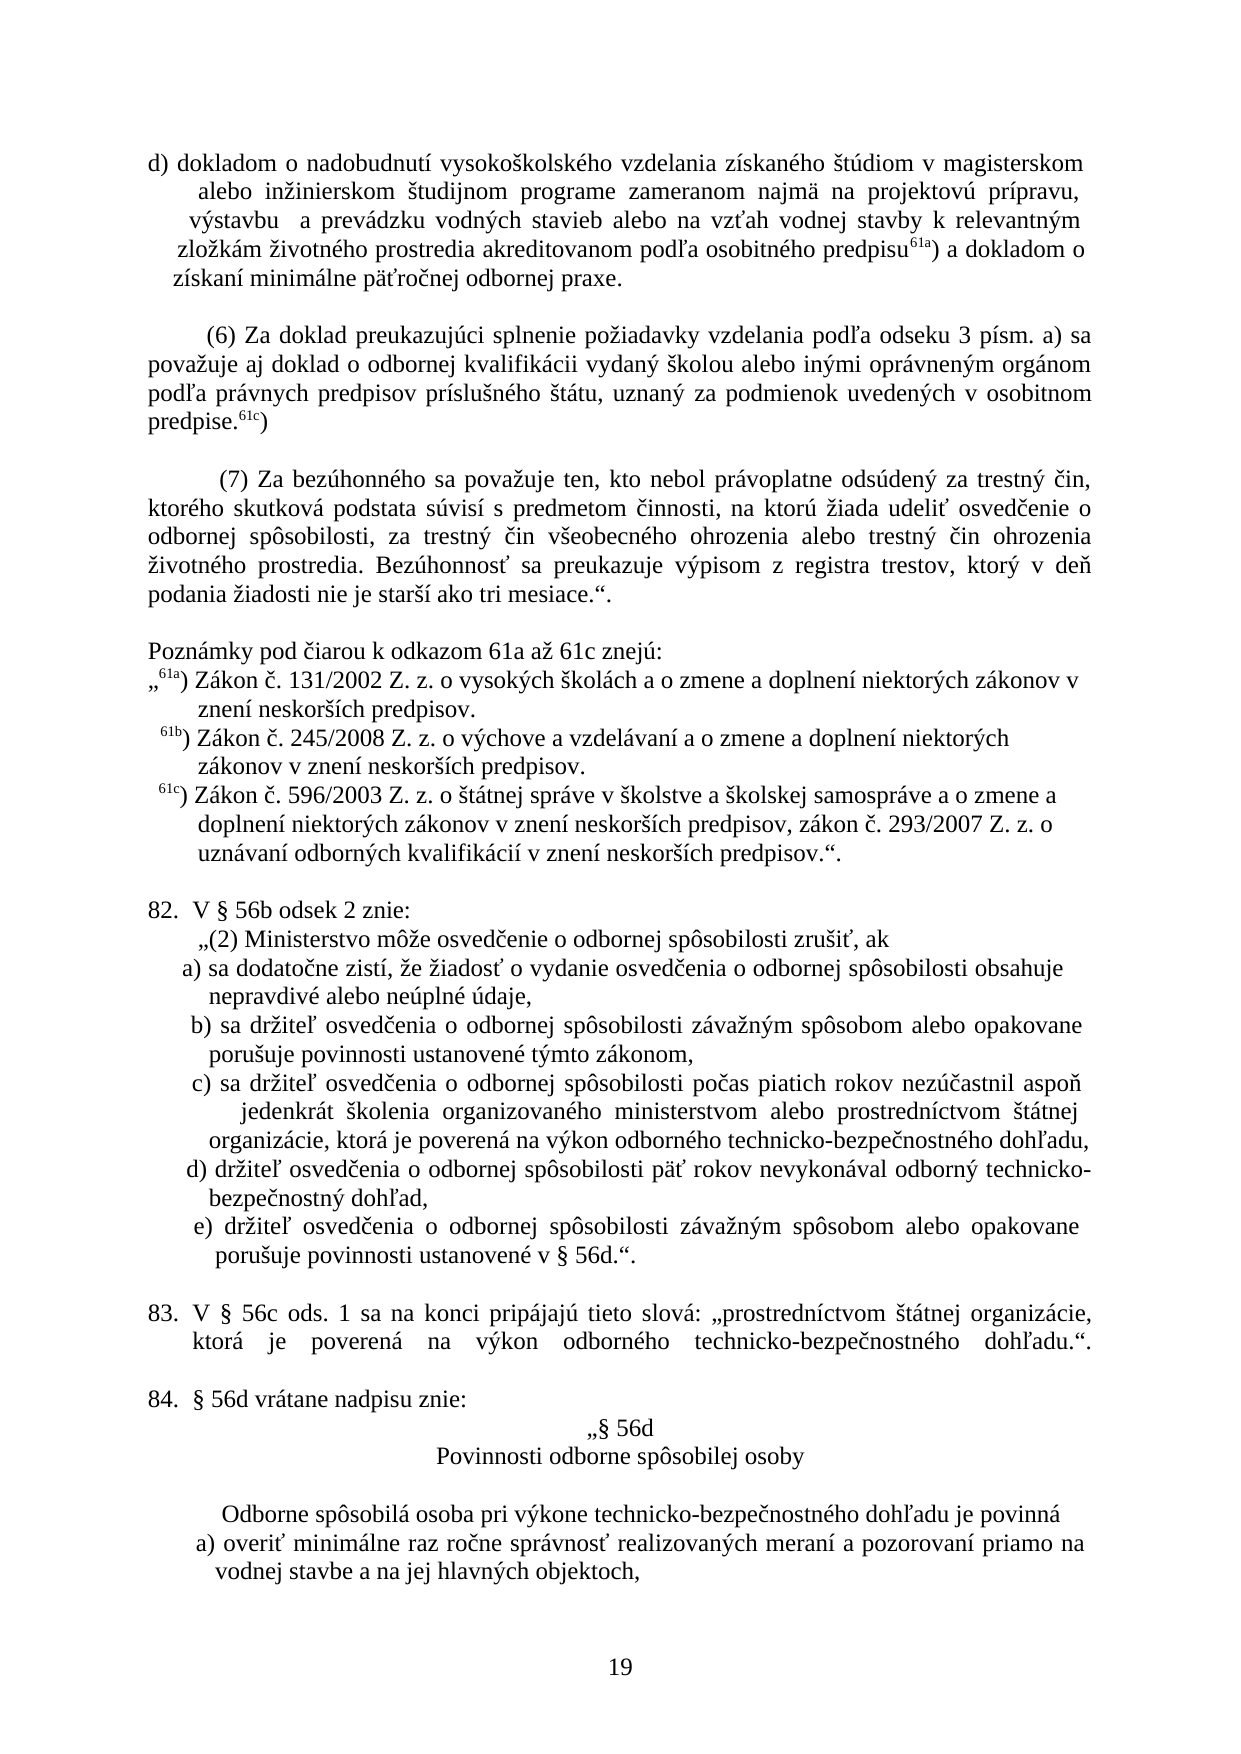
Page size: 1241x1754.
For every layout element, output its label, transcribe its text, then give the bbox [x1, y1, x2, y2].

text a) sa dodatočne zistí, že žiadosť o vydanie osvedčenia o odbornej spôsobilosti obsahuje nepravdivé alebo neúplné údaje, [148, 953, 1093, 1010]
list (7) Za bezúhonného sa považuje ten, kto nebol právoplatne odsúdený za trestný čin, ktorého skutková podstata súvisí s predmetom činnosti, na ktorú žiada udeliť osvedčenie o odbornej spôsobilosti, za trestný čin všeobecného ohrozenia alebo trestný čin ohrozenia životného prostredia. Bezúhonnosť sa preukazuje výpisom z registra trestov, ktorý v deň podania žiadosti nie je starší ako tri mesiace.“. [148, 464, 1093, 608]
text d) držiteľ osvedčenia o odbornej spôsobilosti päť rokov nevykonával odborný technicko- bezpečnostný dohľad, [148, 1154, 1093, 1211]
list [148, 148, 1093, 291]
text c) sa držiteľ osvedčenia o odbornej spôsobilosti počas piatich rokov nezúčastnil aspoň jedenkrát školenia organizovaného ministerstvom alebo prostredníctvom štátnej organizácie, ktorá je poverená na výkon odborného technicko-bezpečnostného dohľadu, [148, 1068, 1093, 1154]
text Povinnosti odborne spôsobilej osoby [148, 1441, 1093, 1470]
text a) overiť minimálne raz ročne správnosť realizovaných meraní a pozorovaní priamo na vodnej stavbe a na jej hlavných objektoch, [148, 1528, 1093, 1585]
text e) držiteľ osvedčenia o odbornej spôsobilosti závažným spôsobom alebo opakovane porušuje povinnosti ustanovené v § 56d.“. [148, 1211, 1093, 1269]
list 61c) Zákon č. 596/2003 Z. z. o štátnej správe v školstve a školskej samospráve a o zmene a doplnení niektorých zákonov v znení neskorších predpisov, zákon č. 293/2007 Z. z. o uznávaní odborných kvalifikácií v znení neskorších predpisov.“. [148, 780, 1093, 866]
list Poznámky pod čiarou k odkazom 61a až 61c znejú: „61a) Zákon č. 131/2002 Z. z. o vysokých školách a o zmene a doplnení niektorých zákonov v znení neskorších predpisov. 61b) Zákon č. 245/2008 Z. z. o výchove a vzdelávaní a o zmene a doplnení niektorých zákonov v znení neskorších predpisov. [148, 636, 1093, 780]
list V § 56b odsek 2 znie: [148, 895, 1093, 924]
text Odborne spôsobilá osoba pri výkone technicko-bezpečnostného dohľadu je povinná [148, 1499, 1093, 1528]
text „(2) Ministerstvo môže osvedčenie o odbornej spôsobilosti zrušiť, ak [148, 924, 1093, 953]
text „§ 56d [148, 1413, 1093, 1441]
text b) sa držiteľ osvedčenia o odbornej spôsobilosti závažným spôsobom alebo opakovane porušuje povinnosti ustanovené týmto zákonom, [148, 1010, 1093, 1068]
list § 56d vrátane nadpisu znie: [148, 1384, 1093, 1413]
list (6) Za doklad preukazujúci splnenie požiadavky vzdelania podľa odseku 3 písm. a) sa považuje aj doklad o odbornej kvalifikácii vydaný školou alebo inými oprávneným orgánom podľa právnych predpisov príslušného štátu, uznaný za podmienok uvedených v osobitnom predpise.61c) [148, 291, 1093, 435]
list V § 56c ods. 1 sa na konci pripájajú tieto slová: „prostredníctvom štátnej organizácie, ktorá je poverená na výkon odborného technicko-bezpečnostného dohľadu.“. [148, 1298, 1093, 1384]
